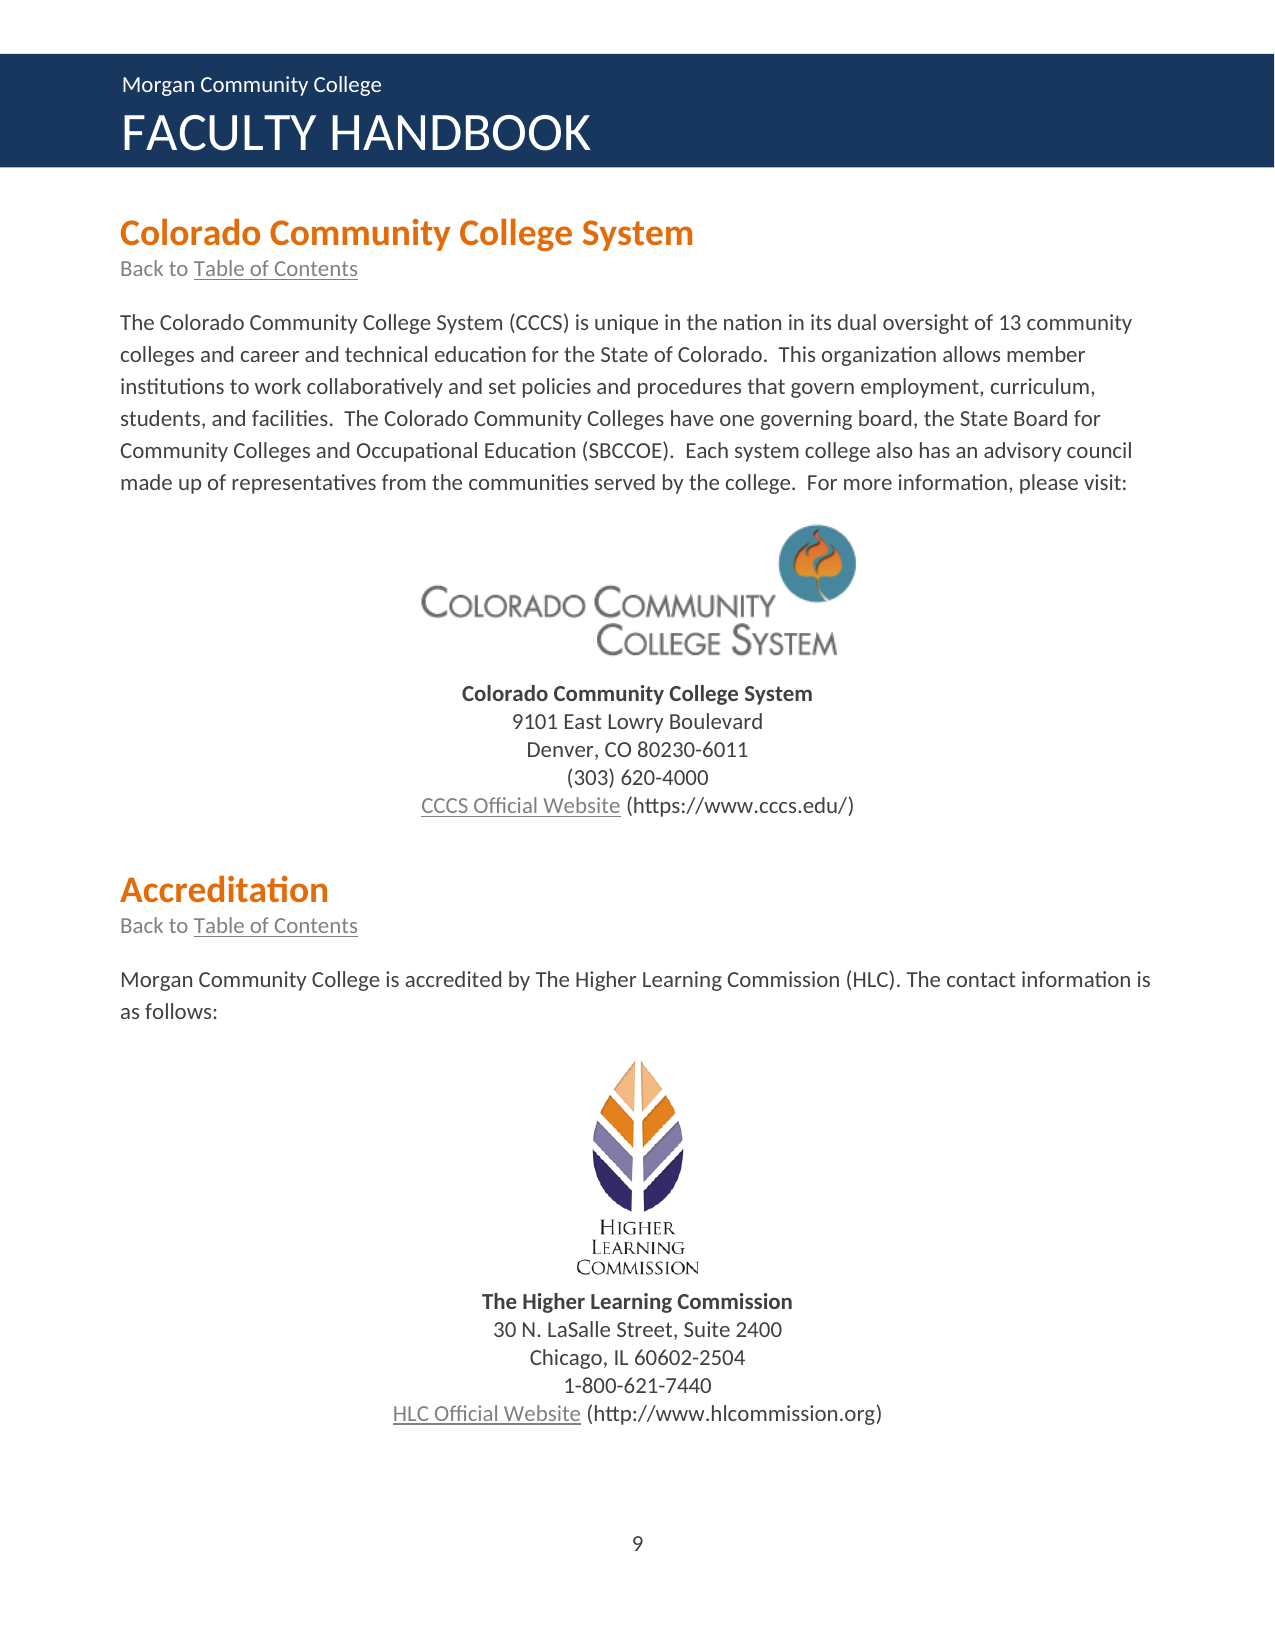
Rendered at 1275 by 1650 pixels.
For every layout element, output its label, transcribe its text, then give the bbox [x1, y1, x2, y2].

text CCCS Official Website (https://www.cccs.edu/) [120, 792, 1155, 819]
text Denver, CO 80230-6011 [120, 736, 1155, 763]
text 1-800-621-7440 [120, 1371, 1155, 1399]
text The Colorado Community College System (CCCS) is unique in the nation in its dual oversight of 13 community colleges and career and technical education for the State of Colorado. This organization allows member institutions to work collaboratively and set policies and procedures that govern employment, curriculum, students, and facilities. The Colorado Community Colleges have one governing board, the State Board for Community Colleges and Occupational Education (SBCCOE). Each system college also has an advisory council made up of representatives from the communities served by the college. For more information, please visit: [120, 308, 1155, 497]
text The Higher Learning Commission [120, 1287, 1155, 1315]
text Back to Table of Contents [120, 912, 1155, 940]
text HLC Official Website (http://www.hlcommission.org) [120, 1399, 1155, 1427]
picture [418, 521, 857, 659]
text Chicago, IL 60602-2504 [120, 1343, 1155, 1371]
subtitle Accreditation [120, 866, 1155, 912]
text 9101 East Lowry Boulevard [120, 707, 1155, 736]
text Back to Table of Contents [120, 254, 1155, 283]
picture [566, 1050, 709, 1288]
text 30 N. LaSalle Street, Suite 2400 [120, 1315, 1155, 1343]
subtitle Colorado Community College System [120, 209, 1155, 254]
text Morgan Community College is accredited by The Higher Learning Commission (HLC). The contact information is as follows: [120, 965, 1155, 1025]
text (303) 620-4000 [120, 763, 1155, 792]
text Colorado Community College System [120, 679, 1155, 707]
